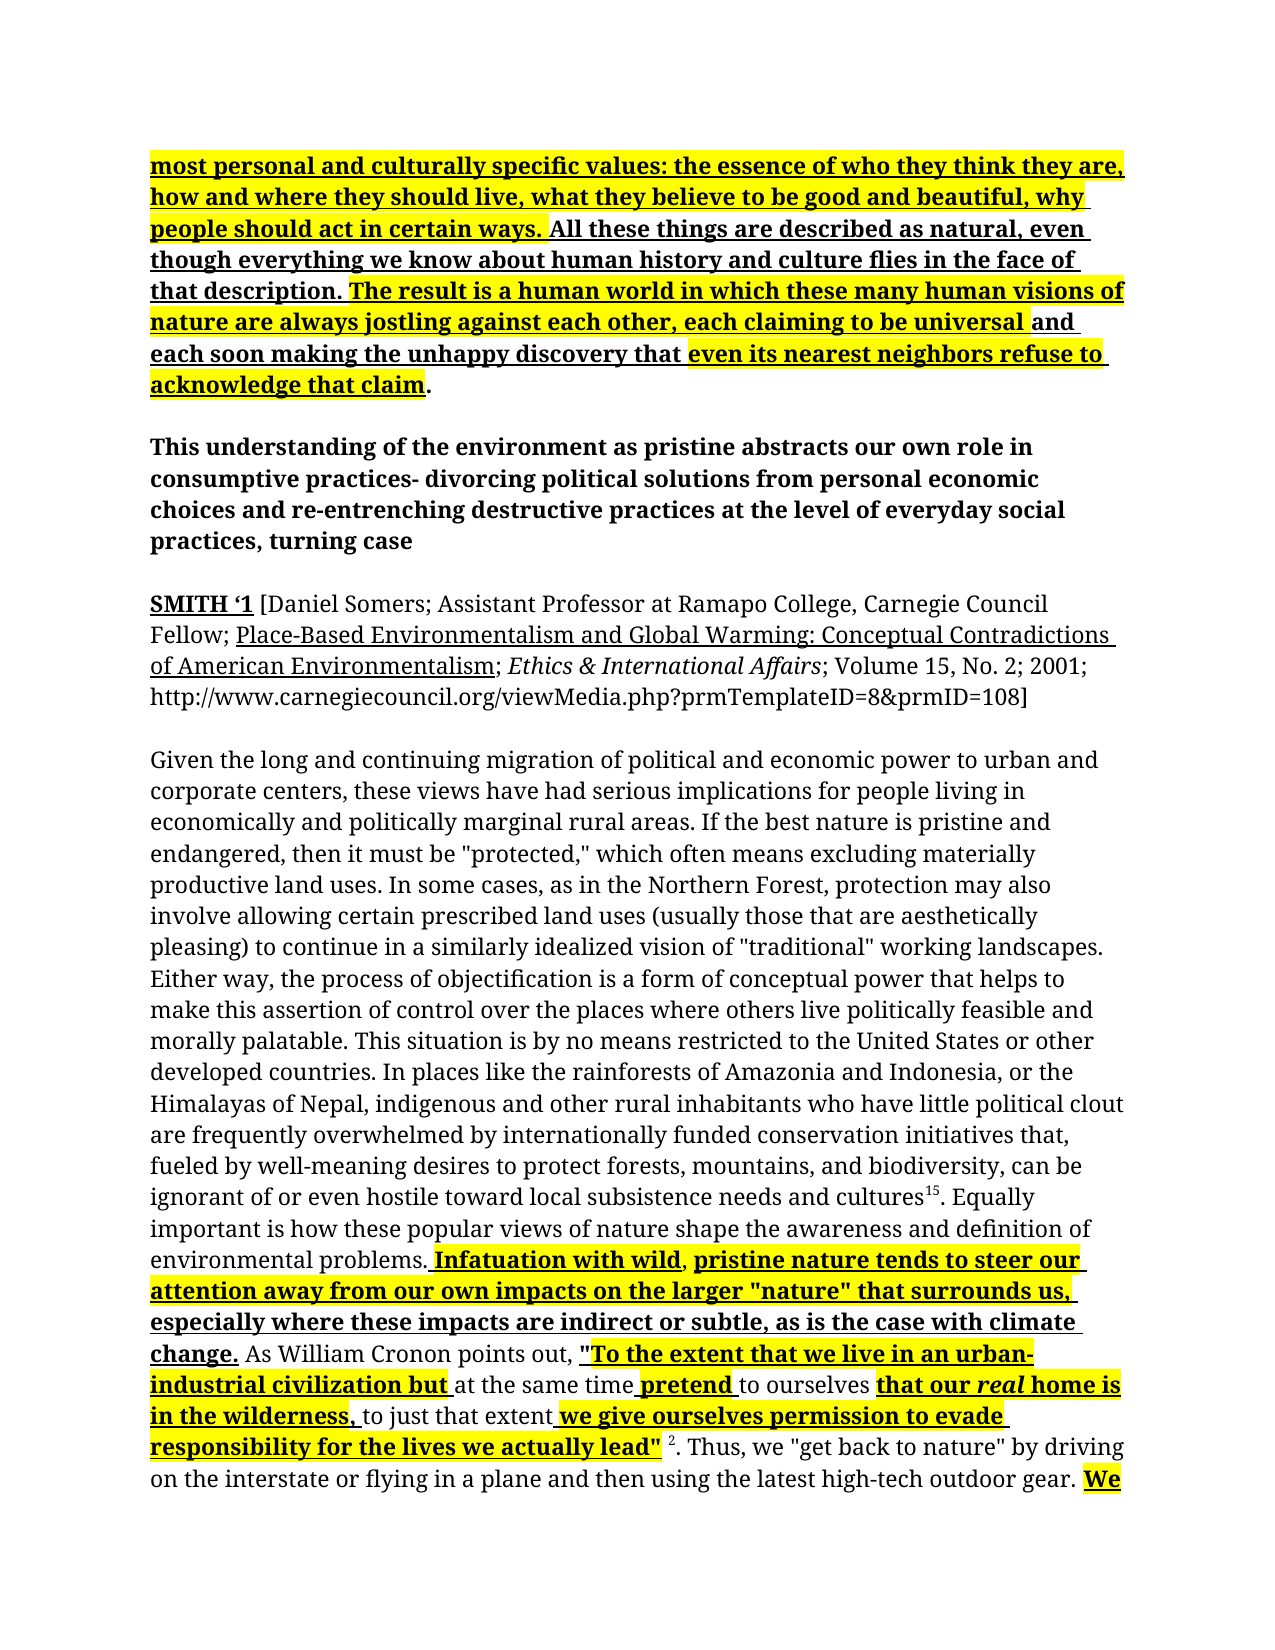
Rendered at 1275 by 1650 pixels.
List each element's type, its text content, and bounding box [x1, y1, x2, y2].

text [150, 744, 1125, 1494]
text SMITH ‘1 [Daniel Somers; Assistant Professor at Ramapo College, Carnegie Council Fellow; Place-Based Environmentalism and Global Warming: Conceptual Contradictions of American Environmentalism; Ethics & International Affairs; Volume 15, No. 2; 2001; http://www.carnegiecouncil.org/viewMedia.php?prmTemplateID=8&prmID=108] [150, 587, 1125, 712]
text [150, 178, 1125, 301]
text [150, 284, 1125, 400]
text This understanding of the environment as pristine abstracts our own role in consumptive practices- divorcing political solutions from personal economic choices and re-entrenching destructive practices at the level of everyday social practices, turning case [150, 431, 1125, 556]
